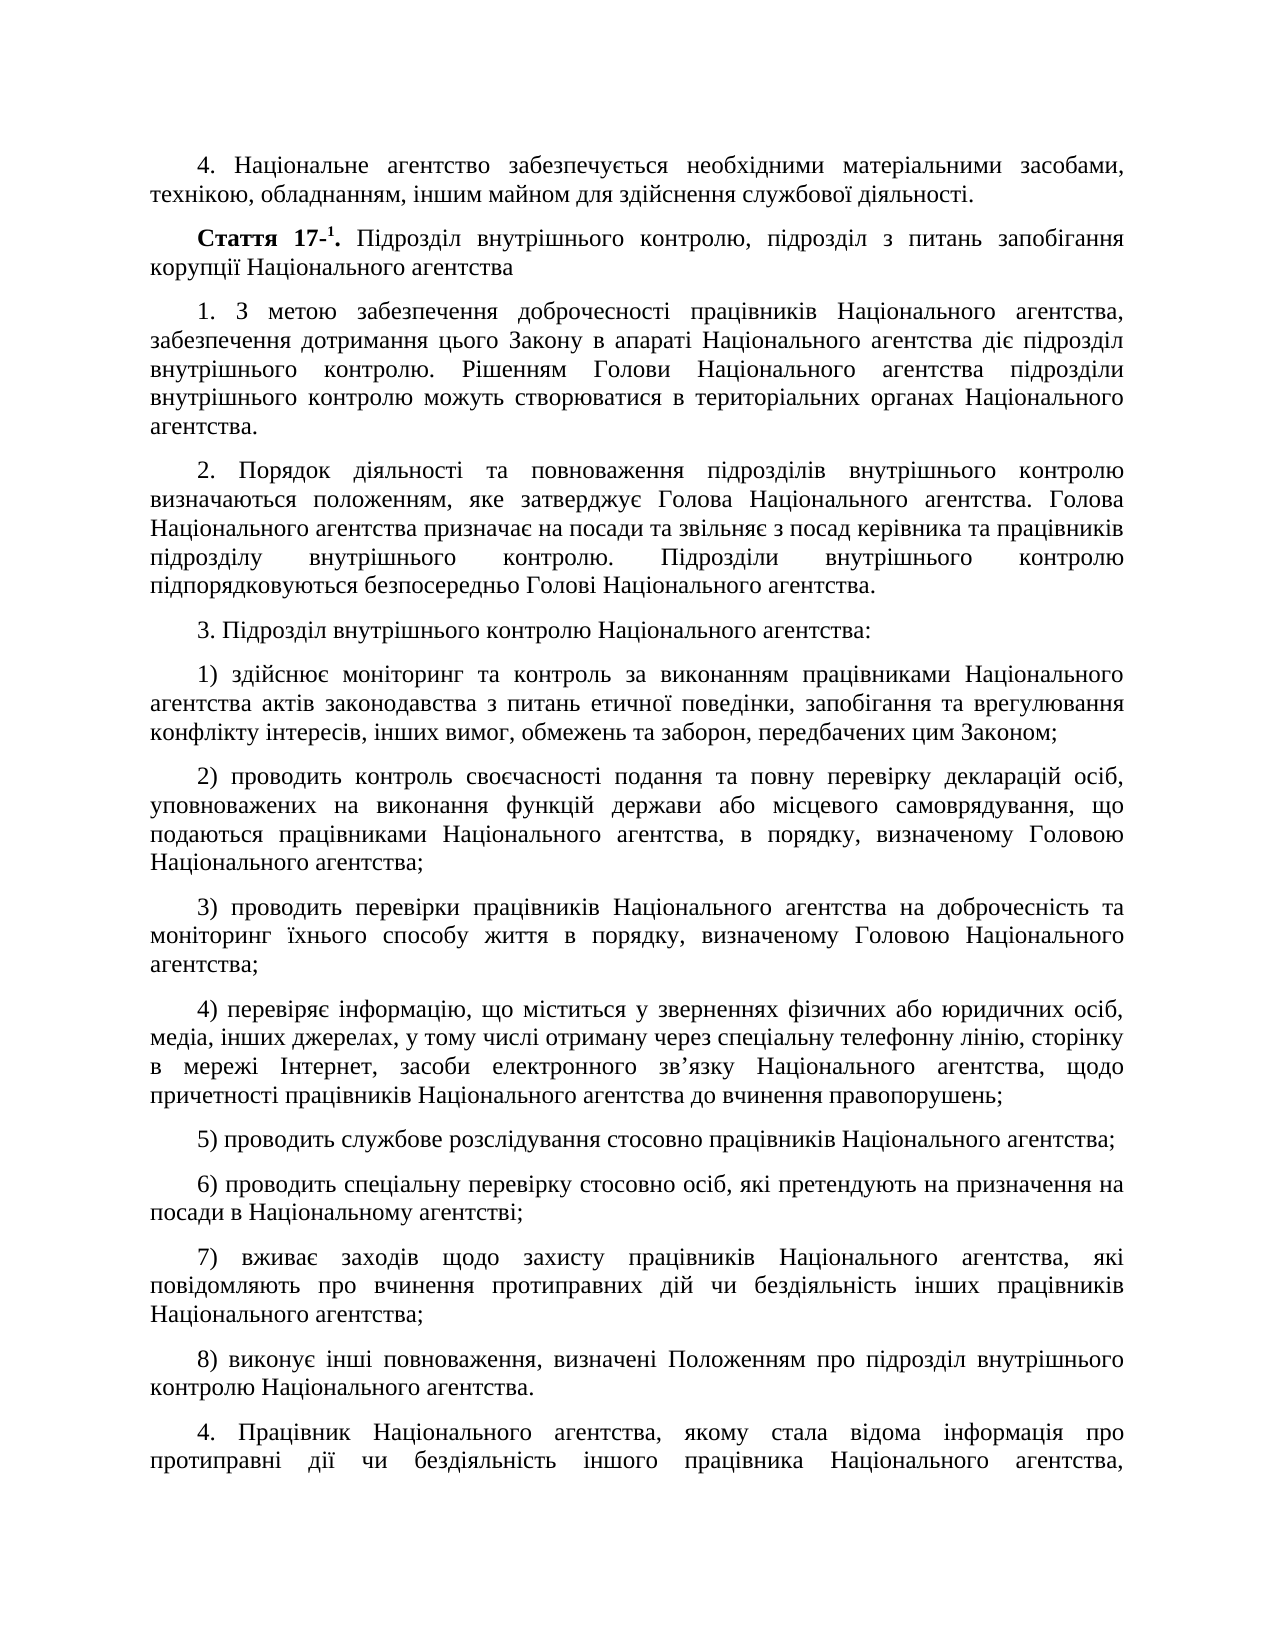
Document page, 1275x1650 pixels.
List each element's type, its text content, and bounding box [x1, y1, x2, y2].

text 5) проводить службове розслідування стосовно працівників Національного агентства; [150, 1124, 1125, 1153]
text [150, 1417, 1125, 1474]
text 3. Підрозділ внутрішнього контролю Національного агентства: [150, 615, 1125, 644]
text 4) перевіряє інформацію, що міститься у зверненнях фізичних або юридичних осіб, медіа, інших джерелах, у тому числі отриману через спеціальну телефонну лінію, сторінку в мережі Інтернет, засоби електронного зв’язку Національного агентства, щодо причетності працівників Національного агентства до вчинення правопорушень; [150, 994, 1125, 1109]
text 2. Порядок діяльності та повноваження підрозділів внутрішнього контролю визначаються положенням, яке затверджує Голова Національного агентства. Голова Національного агентства призначає на посади та звільняє з посад керівника та працівників підрозділу внутрішнього контролю. Підрозділи внутрішнього контролю підпорядковуються безпосередньо Голові Національного агентства. [150, 456, 1125, 599]
text 1. З метою забезпечення доброчесності працівників Національного агентства, забезпечення дотримання цього Закону в апараті Національного агентства діє підрозділ внутрішнього контролю. Рішенням Голови Національного агентства підрозділи внутрішнього контролю можуть створюватися в територіальних органах Національного агентства. [150, 296, 1125, 440]
text 8) виконує інші повноваження, визначені Положенням про підрозділ внутрішнього контролю Національного агентства. [150, 1344, 1125, 1401]
text 3) проводить перевірки працівників Національного агентства на доброчесність та моніторинг їхнього способу життя в порядку, визначеному Головою Національного агентства; [150, 892, 1125, 978]
text 7) вживає заходів щодо захисту працівників Національного агентства, які повідомляють про вчинення протиправних дій чи бездіяльність інших працівників Національного агентства; [150, 1242, 1125, 1328]
text 6) проводить спеціальну перевірку стосовно осіб, які претендують на призначення на посади в Національному агентстві; [150, 1169, 1125, 1226]
text 1) здійснює моніторинг та контроль за виконанням працівниками Національного агентства актів законодавства з питань етичної поведінки, запобігання та врегулювання конфлікту інтересів, інших вимог, обмежень та заборон, передбачених цим Законом; [150, 659, 1125, 746]
text 2) проводить контроль своєчасності подання та повну перевірку декларацій осіб, уповноважених на виконання функцій держави або місцевого самоврядування, що подаються працівниками Національного агентства, в порядку, визначеному Головою Національного агентства; [150, 761, 1125, 876]
text 4. Національне агентство забезпечується необхідними матеріальними засобами, технікою, обладнанням, іншим майном для здійснення службової діяльності. [150, 150, 1125, 207]
text Стаття 17-1. Підрозділ внутрішнього контролю, підрозділ з питань запобігання корупції Національного агентства [150, 223, 1125, 281]
